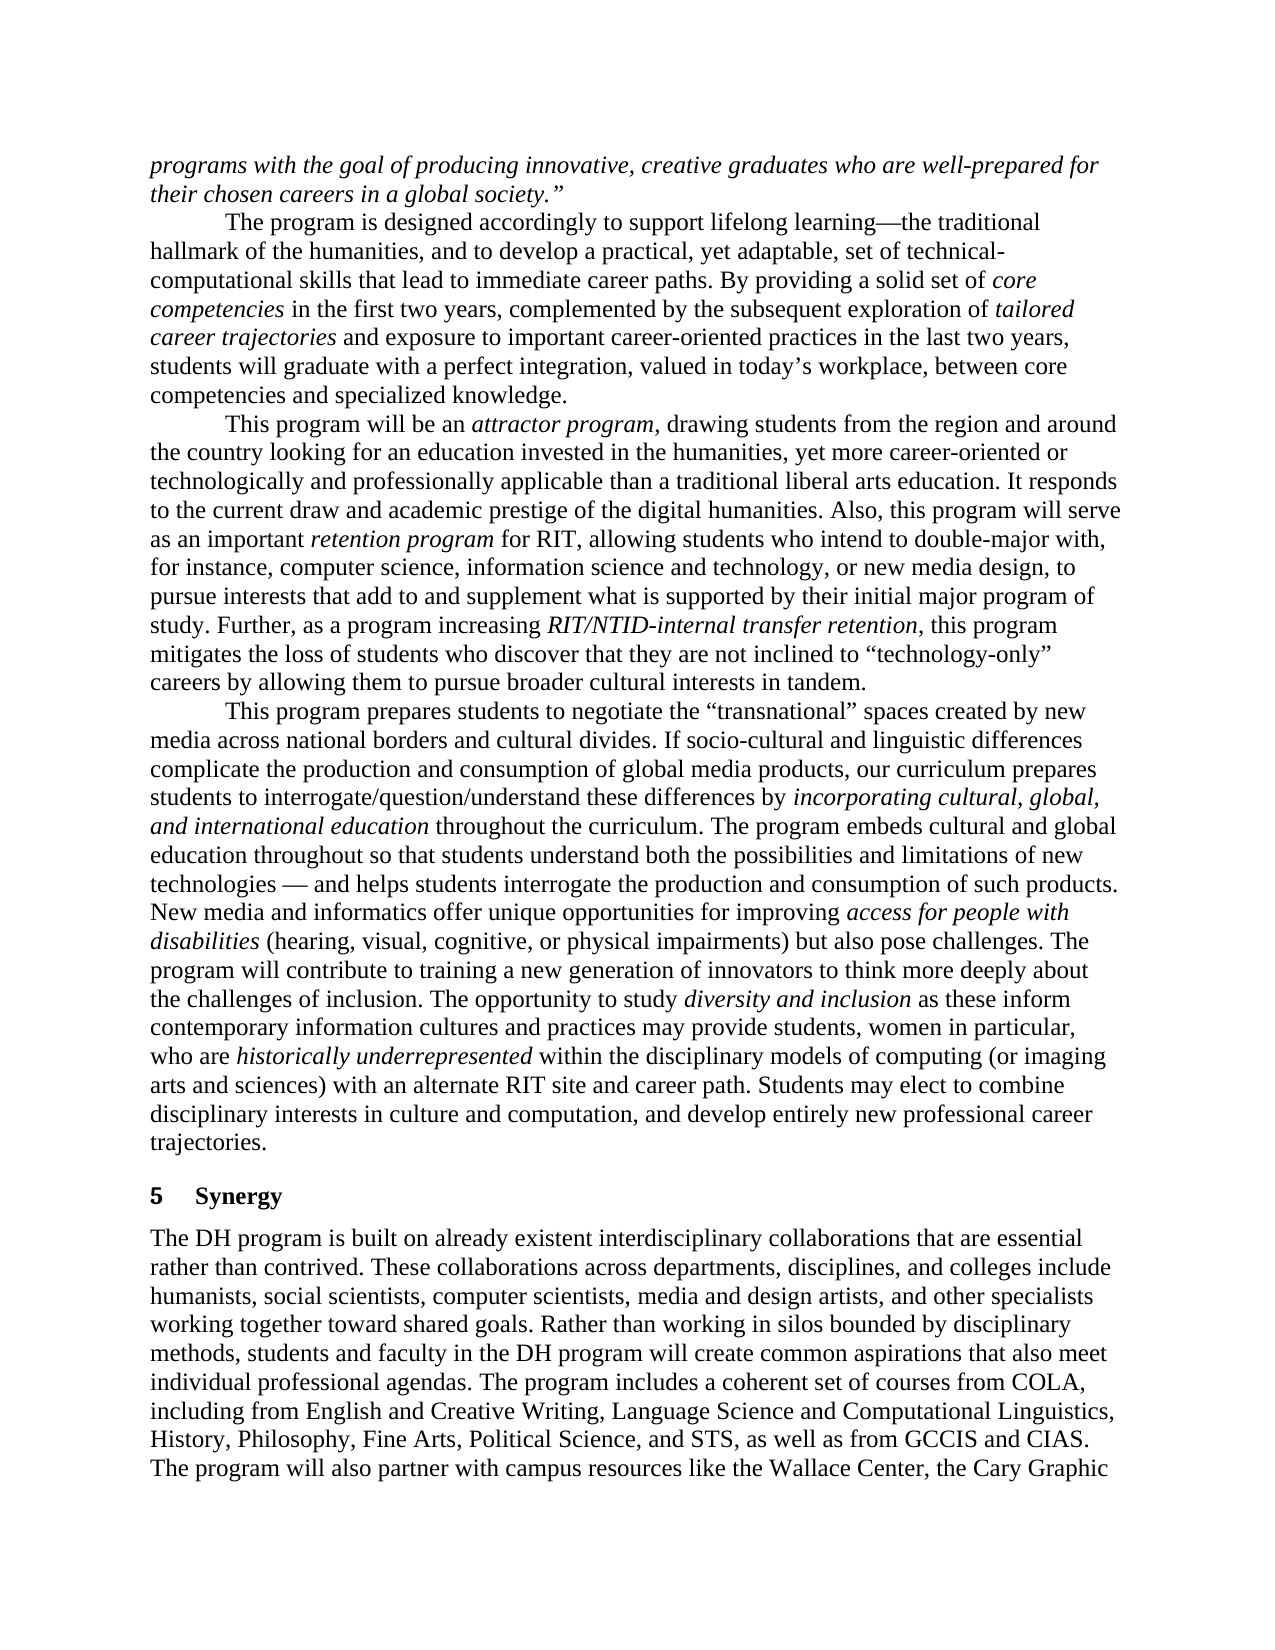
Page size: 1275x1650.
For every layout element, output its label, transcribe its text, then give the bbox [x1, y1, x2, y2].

subtitle Synergy [150, 1181, 1125, 1211]
text This program prepares students to negotiate the “transnational” spaces created by new media across national borders and cultural divides. If socio-cultural and linguistic differences complicate the production and consumption of global media products, our curriculum prepares students to interrogate/question/understand these differences by incorporating cultural, global, and international education throughout the curriculum. The program embeds cultural and global education throughout so that students understand both the possibilities and limitations of new technologies — and helps students interrogate the production and consumption of such products. New media and informatics offer unique opportunities for improving access for people with disabilities (hearing, visual, cognitive, or physical impairments) but also pose challenges. The program will contribute to training a new generation of innovators to think more deeply about the challenges of inclusion. The opportunity to study diversity and inclusion as these inform contemporary information cultures and practices may provide students, women in particular, who are historically underrepresented within the disciplinary models of computing (or imaging arts and sciences) with an alternate RIT site and career path. Students may elect to combine disciplinary interests in culture and computation, and develop entirely new professional career trajectories. [150, 696, 1125, 1156]
text The program is designed accordingly to support lifelong learning—the traditional hallmark of the humanities, and to develop a practical, yet adaptable, set of technical-computational skills that lead to immediate career paths. By providing a solid set of core competencies in the first two years, complemented by the subsequent exploration of tailored career trajectories and exposure to important career-oriented practices in the last two years, students will graduate with a perfect integration, valued in today’s workplace, between core competencies and specialized knowledge. [150, 207, 1125, 409]
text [150, 1223, 1125, 1482]
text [150, 150, 1125, 207]
text This program will be an attractor program, drawing students from the region and around the country looking for an education invested in the humanities, yet more career-oriented or technologically and professionally applicable than a traditional liberal arts education. It responds to the current draw and academic prestige of the digital humanities. Also, this program will serve as an important retention program for RIT, allowing students who intend to double-major with, for instance, computer science, information science and technology, or new media design, to pursue interests that add to and supplement what is supported by their initial major program of study. Further, as a program increasing RIT/NTID-internal transfer retention, this program mitigates the loss of students who discover that they are not inclined to “technology-only” careers by allowing them to pursue broader cultural interests in tandem. [150, 409, 1125, 696]
